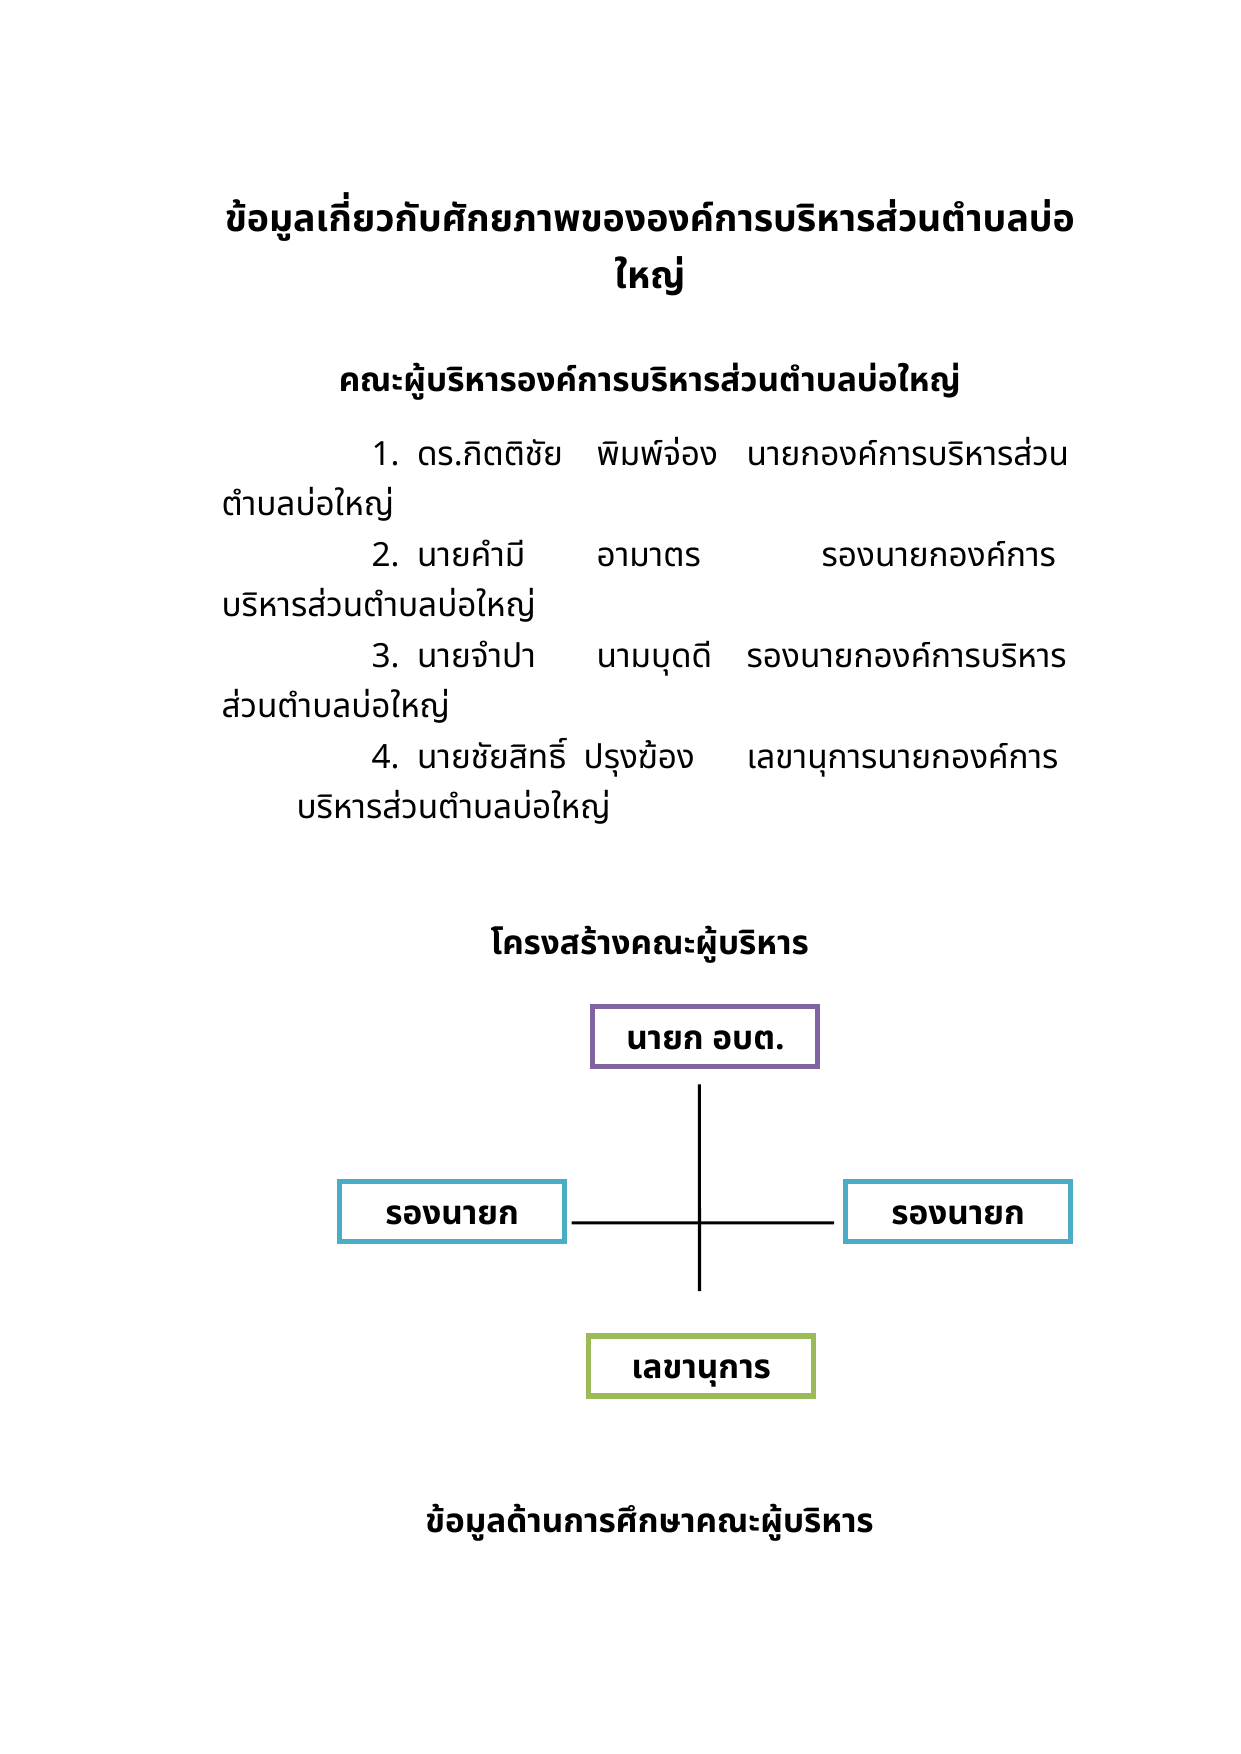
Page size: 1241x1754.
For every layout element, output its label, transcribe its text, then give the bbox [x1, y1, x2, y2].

text 1. ดร.กิตติชัย พิมพ์จ่อง นายกองค์การบริหารส่วนตำบลบ่อใหญ่ [221, 429, 1078, 531]
text 3. นายจำปา นามบุดดี รองนายกองค์การบริหารส่วนตำบลบ่อใหญ่ [221, 632, 1078, 733]
text ข้อมูลเกี่ยวกับศักยภาพขององค์การบริหารส่วนตำบลบ่อใหญ่ [221, 192, 1078, 305]
text 4. นายชัยสิทธิ์ ปรุงฆ้อง เลขานุการนายกองค์การบริหารส่วนตำบลบ่อใหญ่ [296, 733, 1078, 834]
text 2. นายคำมี อามาตร รองนายกองค์การบริหารส่วนตำบลบ่อใหญ่ [221, 531, 1078, 632]
text โครงสร้างคณะผู้บริหาร [221, 919, 1078, 969]
text ข้อมูลด้านการศึกษาคณะผู้บริหาร [221, 1497, 1078, 1547]
text คณะผู้บริหารองค์การบริหารส่วนตำบลบ่อใหญ่ [221, 356, 1078, 407]
